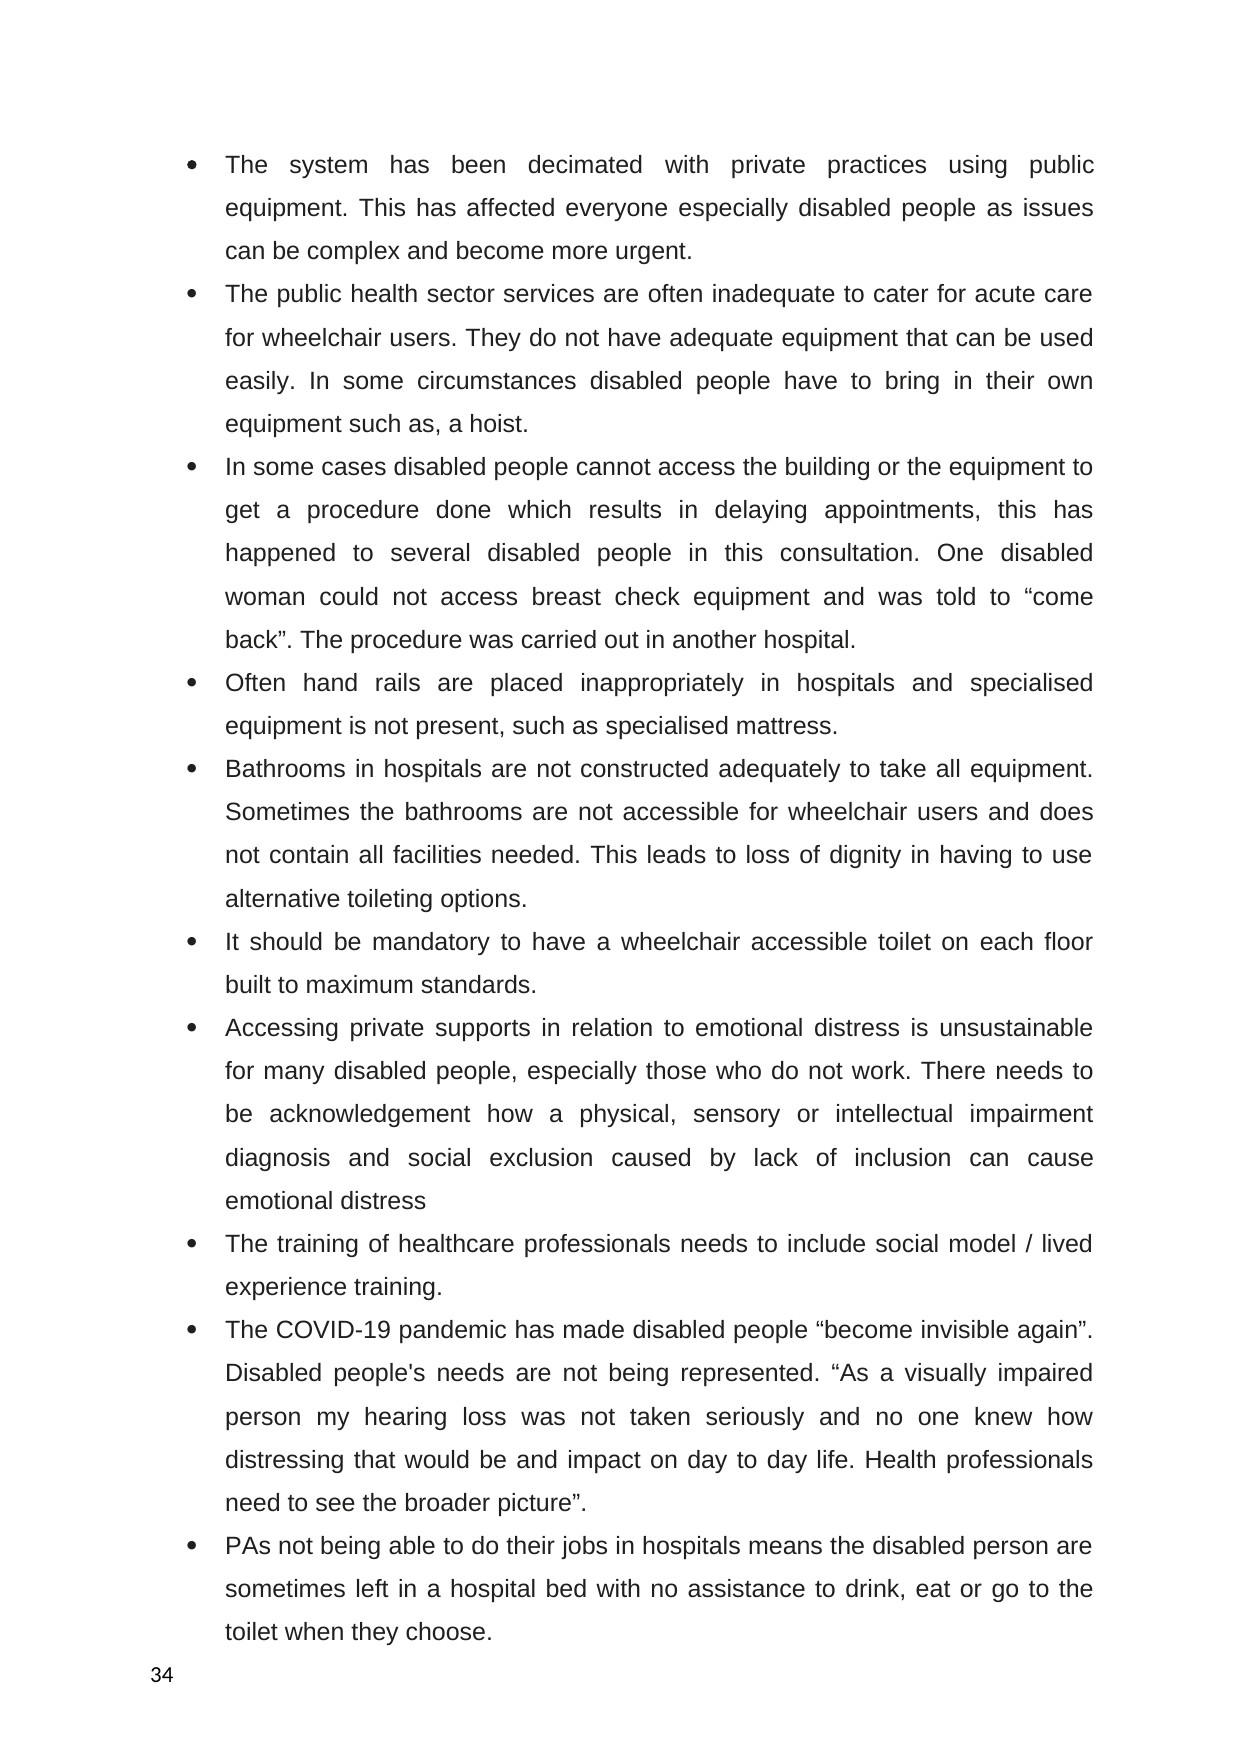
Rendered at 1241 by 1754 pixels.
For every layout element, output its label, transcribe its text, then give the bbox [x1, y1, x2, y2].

list In some cases disabled people cannot access the building or the equipment to get a procedure done which results in delaying appointments, this has happened to several disabled people in this consultation. One disabled woman could not access breast check equipment and was told to “come back”. The procedure was carried out in another hospital. [187, 452, 1095, 653]
list The COVID-19 pandemic has made disabled people “become invisible again”. Disabled people's needs are not being represented. “As a visually impaired person my hearing loss was not taken seriously and no one knew how distressing that would be and impact on day to day life. Health professionals need to see the broader picture”. [187, 1315, 1095, 1517]
list Accessing private supports in relation to emotional distress is unsustainable for many disabled people, especially those who do not work. There needs to be acknowledgement how a physical, sensory or intellectual impairment diagnosis and social exclusion caused by lack of inclusion can cause emotional distress [187, 1013, 1095, 1214]
list It should be mandatory to have a wheelchair accessible toilet on each floor built to maximum standards. [187, 927, 1095, 999]
list Often hand rails are placed inappropriately in hospitals and specialised equipment is not present, such as specialised mattress. [187, 668, 1095, 740]
list Bathrooms in hospitals are not constructed adequately to take all equipment. Sometimes the bathrooms are not accessible for wheelchair users and does not contain all facilities needed. This leads to loss of dignity in having to use alternative toileting options. [187, 754, 1095, 912]
list The training of healthcare professionals needs to include social model / lived experience training. [187, 1229, 1095, 1301]
list The system has been decimated with private practices using public equipment. This has affected everyone especially disabled people as issues can be complex and become more urgent. [187, 150, 1095, 265]
list PAs not being able to do their jobs in hospitals means the disabled person are sometimes left in a hospital bed with no assistance to drink, eat or go to the toilet when they choose. [187, 1531, 1095, 1646]
list The public health sector services are often inadequate to cater for acute care for wheelchair users. They do not have adequate equipment that can be used easily. In some circumstances disabled people have to bring in their own equipment such as, a hoist. [187, 279, 1095, 438]
